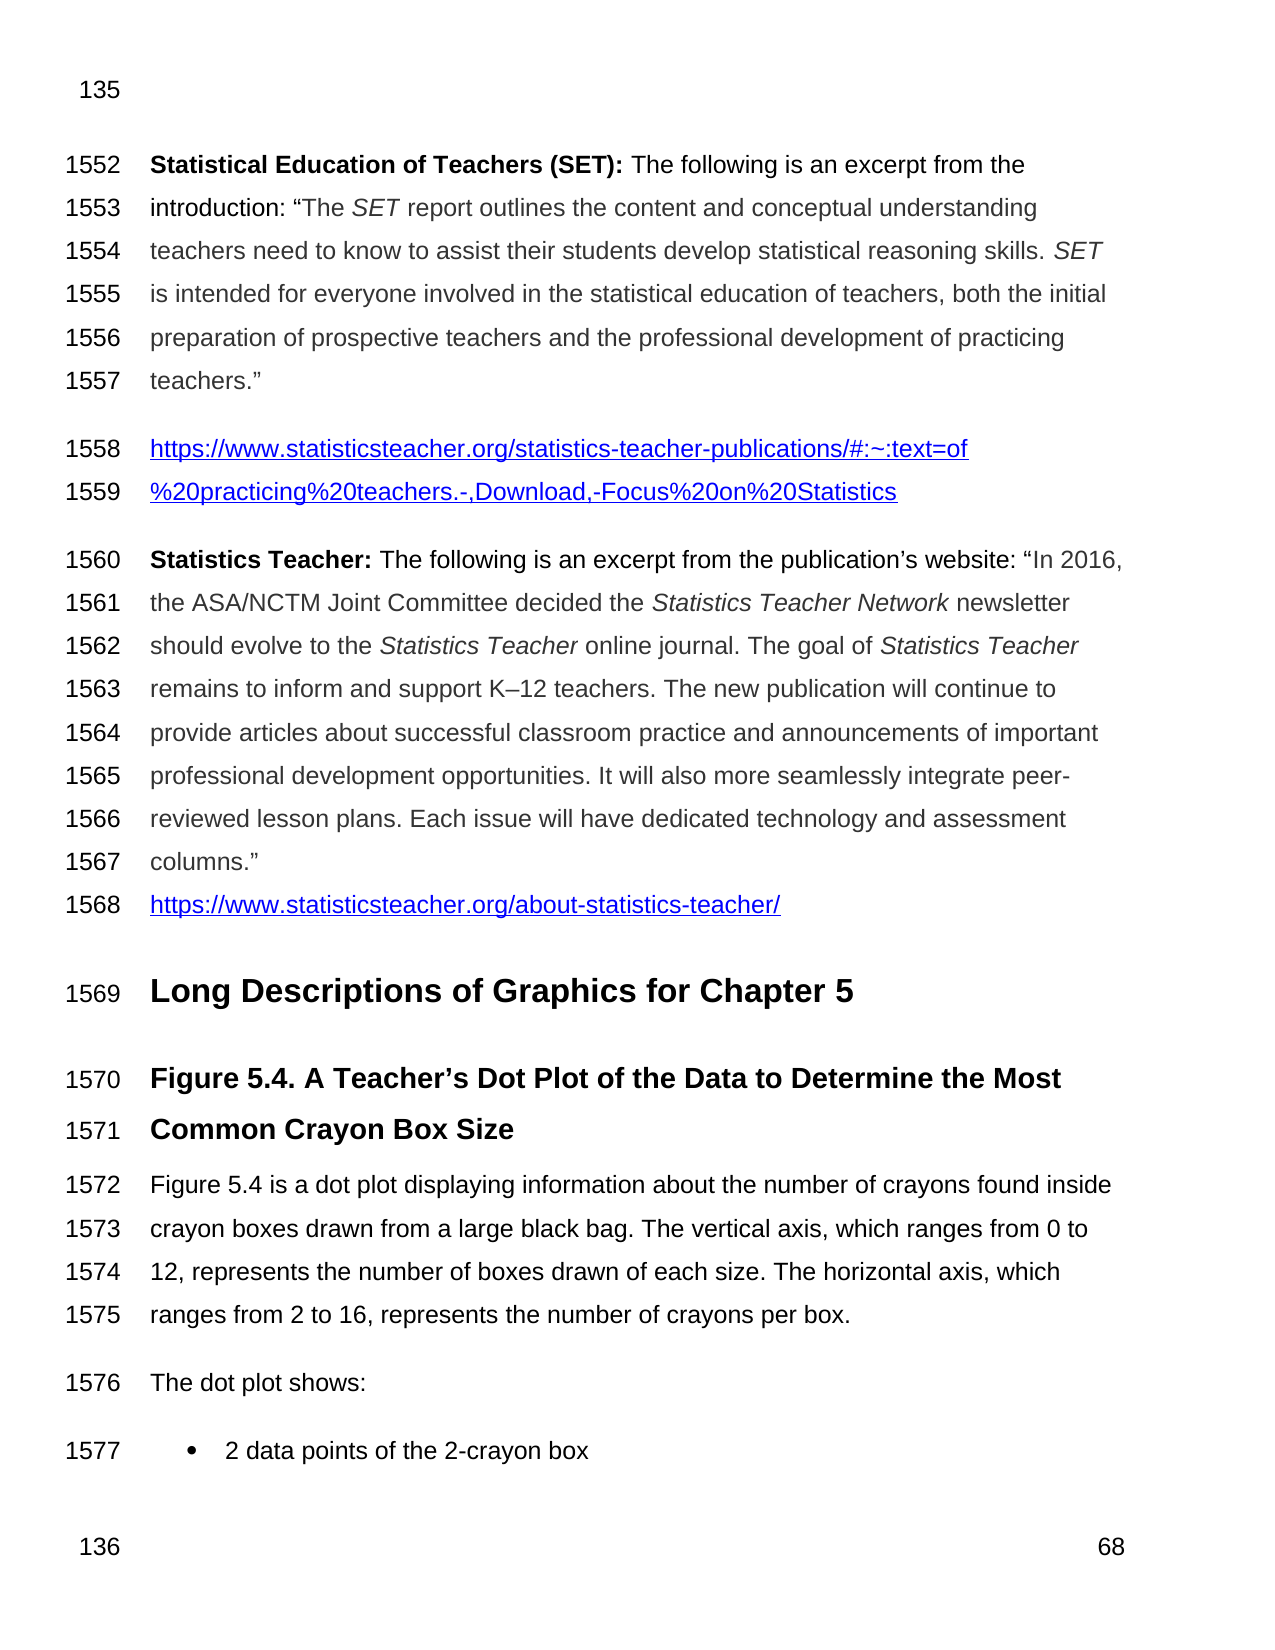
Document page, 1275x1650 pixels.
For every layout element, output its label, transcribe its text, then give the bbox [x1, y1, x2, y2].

text Figure 5.4 is a dot plot displaying information about the number of crayons found inside crayon boxes drawn from a large black bag. The vertical axis, which ranges from 0 to 12, represents the number of boxes drawn of each size. The horizontal axis, which ranges from 2 to 16, represents the number of crayons per box. [150, 1171, 1125, 1329]
text The dot plot shows: [150, 1368, 1125, 1397]
text Statistical Education of Teachers (SET): The following is an excerpt from the introduction: “The SET report outlines the content and conceptual understanding teachers need to know to assist their students develop statistical reasoning skills. SET is intended for everyone involved in the statistical education of teachers, both the initial preparation of prospective teachers and the professional development of practicing teachers.” [150, 150, 1125, 394]
text https://www.statisticsteacher.org/statistics-teacher-publications/#:~:text=of%20practicing%20teachers.-,Download,-Focus%20on%20Statistics [150, 434, 1125, 506]
text Statistics Teacher: The following is an excerpt from the publication’s website: “In 2016, the ASA/NCTM Joint Committee decided the Statistics Teacher Network newsletter should evolve to the Statistics Teacher online journal. The goal of Statistics Teacher remains to inform and support K–12 teachers. The new publication will continue to provide articles about successful classroom practice and announcements of important professional development opportunities. It will also more seamlessly integrate peer-reviewed lesson plans. Each issue will have dedicated technology and assessment columns.” [150, 545, 1125, 876]
text https://www.statisticsteacher.org/about-statistics-teacher/ [150, 890, 1125, 919]
subtitle Long Descriptions of Graphics for Chapter 5 [150, 971, 1125, 1009]
list 2 data points of the 2-crayon box [187, 1436, 1125, 1465]
subtitle Figure 5.4. A Teacher’s Dot Plot of the Data to Determine the Most Common Crayon Box Size [150, 1062, 1125, 1145]
